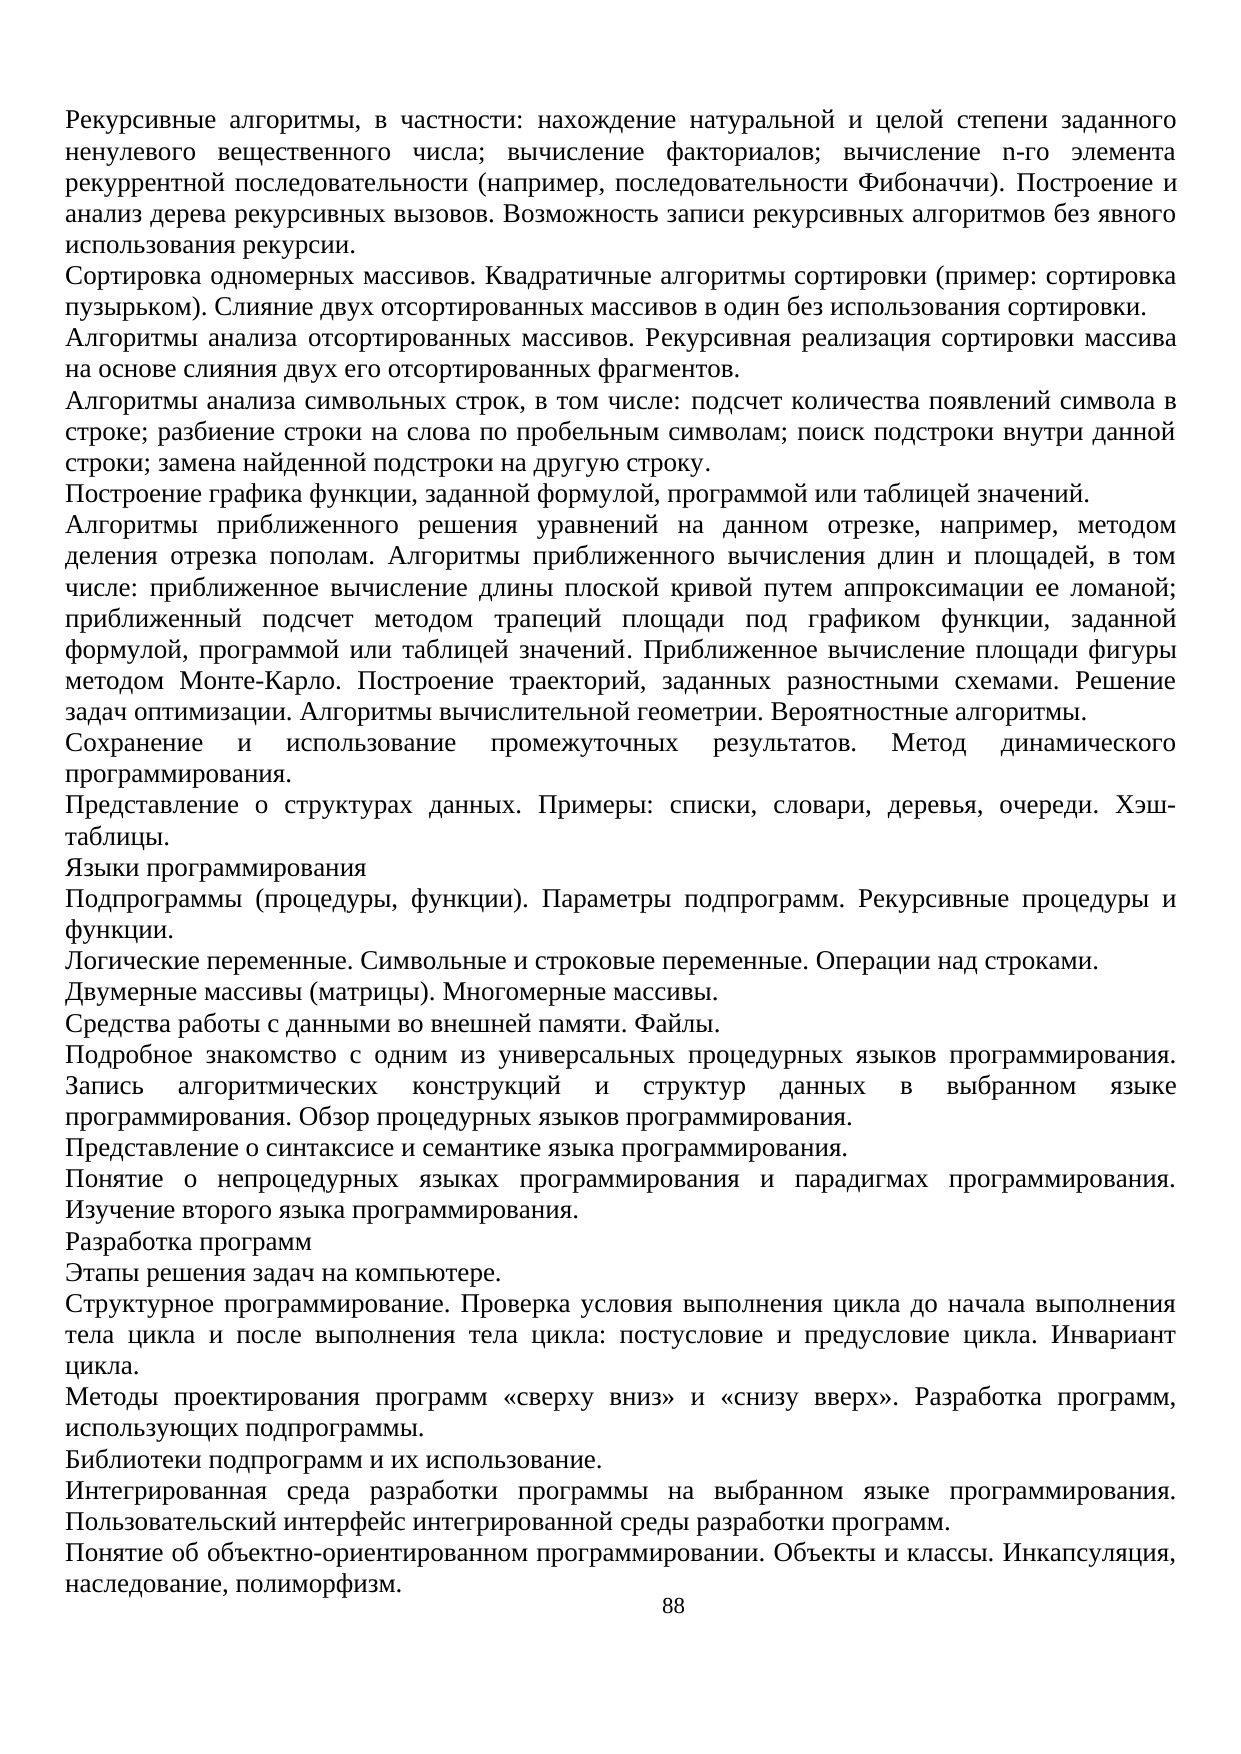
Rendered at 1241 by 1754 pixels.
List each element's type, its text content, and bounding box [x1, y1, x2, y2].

text Двумерные массивы (матрицы). Многомерные массивы. [65, 976, 1178, 1007]
text Представление о синтаксисе и семантике языка программирования. [65, 1131, 1178, 1162]
text Подробное знакомство с одним из универсальных процедурных языков программирования. Запись алгоритмических конструкций и структур данных в выбранном языке программирования. Обзор процедурных языков программирования. [65, 1038, 1178, 1131]
text Языки программирования [65, 851, 1178, 882]
text Средства работы с данными во внешней памяти. Файлы. [65, 1007, 1178, 1038]
text Разработка программ [65, 1225, 1178, 1256]
text Представление о структурах данных. Примеры: списки, словари, деревья, очереди. Хэш-таблицы. [65, 789, 1178, 851]
text Методы проектирования программ «сверху вниз» и «снизу вверх». Разработка программ, использующих подпрограммы. [65, 1380, 1178, 1443]
text Рекурсивные алгоритмы, в частности: нахождение натуральной и целой степени заданного ненулевого вещественного числа; вычисление факториалов; вычисление n-го элемента рекуррентной последовательности (например, последовательности Фибоначчи). Построение и анализ дерева рекурсивных вызовов. Возможность записи рекурсивных алгоритмов без явного использования рекурсии. [65, 103, 1178, 259]
text Интегрированная среда разработки программы на выбранном языке программирования. Пользовательский интерфейс интегрированной среды разработки программ. [65, 1474, 1178, 1536]
text Построение графика функции, заданной формулой, программой или таблицей значений. [65, 477, 1178, 508]
text Структурное программирование. Проверка условия выполнения цикла до начала выполнения тела цикла и после выполнения тела цикла: постусловие и предусловие цикла. Инвариант цикла. [65, 1287, 1178, 1380]
text Понятие об объектно-ориентированном программировании. Объекты и классы. Инкапсуляция, наследование, полиморфизм. [65, 1536, 1178, 1598]
text Сохранение и использование промежуточных результатов. Метод динамического программирования. [65, 726, 1178, 789]
text Подпрограммы (процедуры, функции). Параметры подпрограмм. Рекурсивные процедуры и функции. [65, 882, 1178, 944]
text Алгоритмы приближенного решения уравнений на данном отрезке, например, методом деления отрезка пополам. Алгоритмы приближенного вычисления длин и площадей, в том числе: приближенное вычисление длины плоской кривой путем аппроксимации ее ломаной; приближенный подсчет методом трапеций площади под графиком функции, заданной формулой, программой или таблицей значений. Приближенное вычисление площади фигуры методом Монте-Карло. Построение траекторий, заданных разностными схемами. Решение задач оптимизации. Алгоритмы вычислительной геометрии. Вероятностные алгоритмы. [65, 508, 1178, 726]
text Логические переменные. Символьные и строковые переменные. Операции над строками. [65, 944, 1178, 976]
text Понятие о непроцедурных языках программирования и парадигмах программирования. Изучение второго языка программирования. [65, 1162, 1178, 1225]
text Библиотеки подпрограмм и их использование. [65, 1443, 1178, 1474]
text Алгоритмы анализа символьных строк, в том числе: подсчет количества появлений символа в строке; разбиение строки на слова по пробельным символам; поиск подстроки внутри данной строки; замена найденной подстроки на другую строку. [65, 384, 1178, 477]
text Этапы решения задач на компьютере. [65, 1256, 1178, 1287]
text Алгоритмы анализа отсортированных массивов. Рекурсивная реализация сортировки массива на основе слияния двух его отсортированных фрагментов. [65, 321, 1178, 384]
text Сортировка одномерных массивов. Квадратичные алгоритмы сортировки (пример: сортировка пузырьком). Слияние двух отсортированных массивов в один без использования сортировки. [65, 259, 1178, 321]
